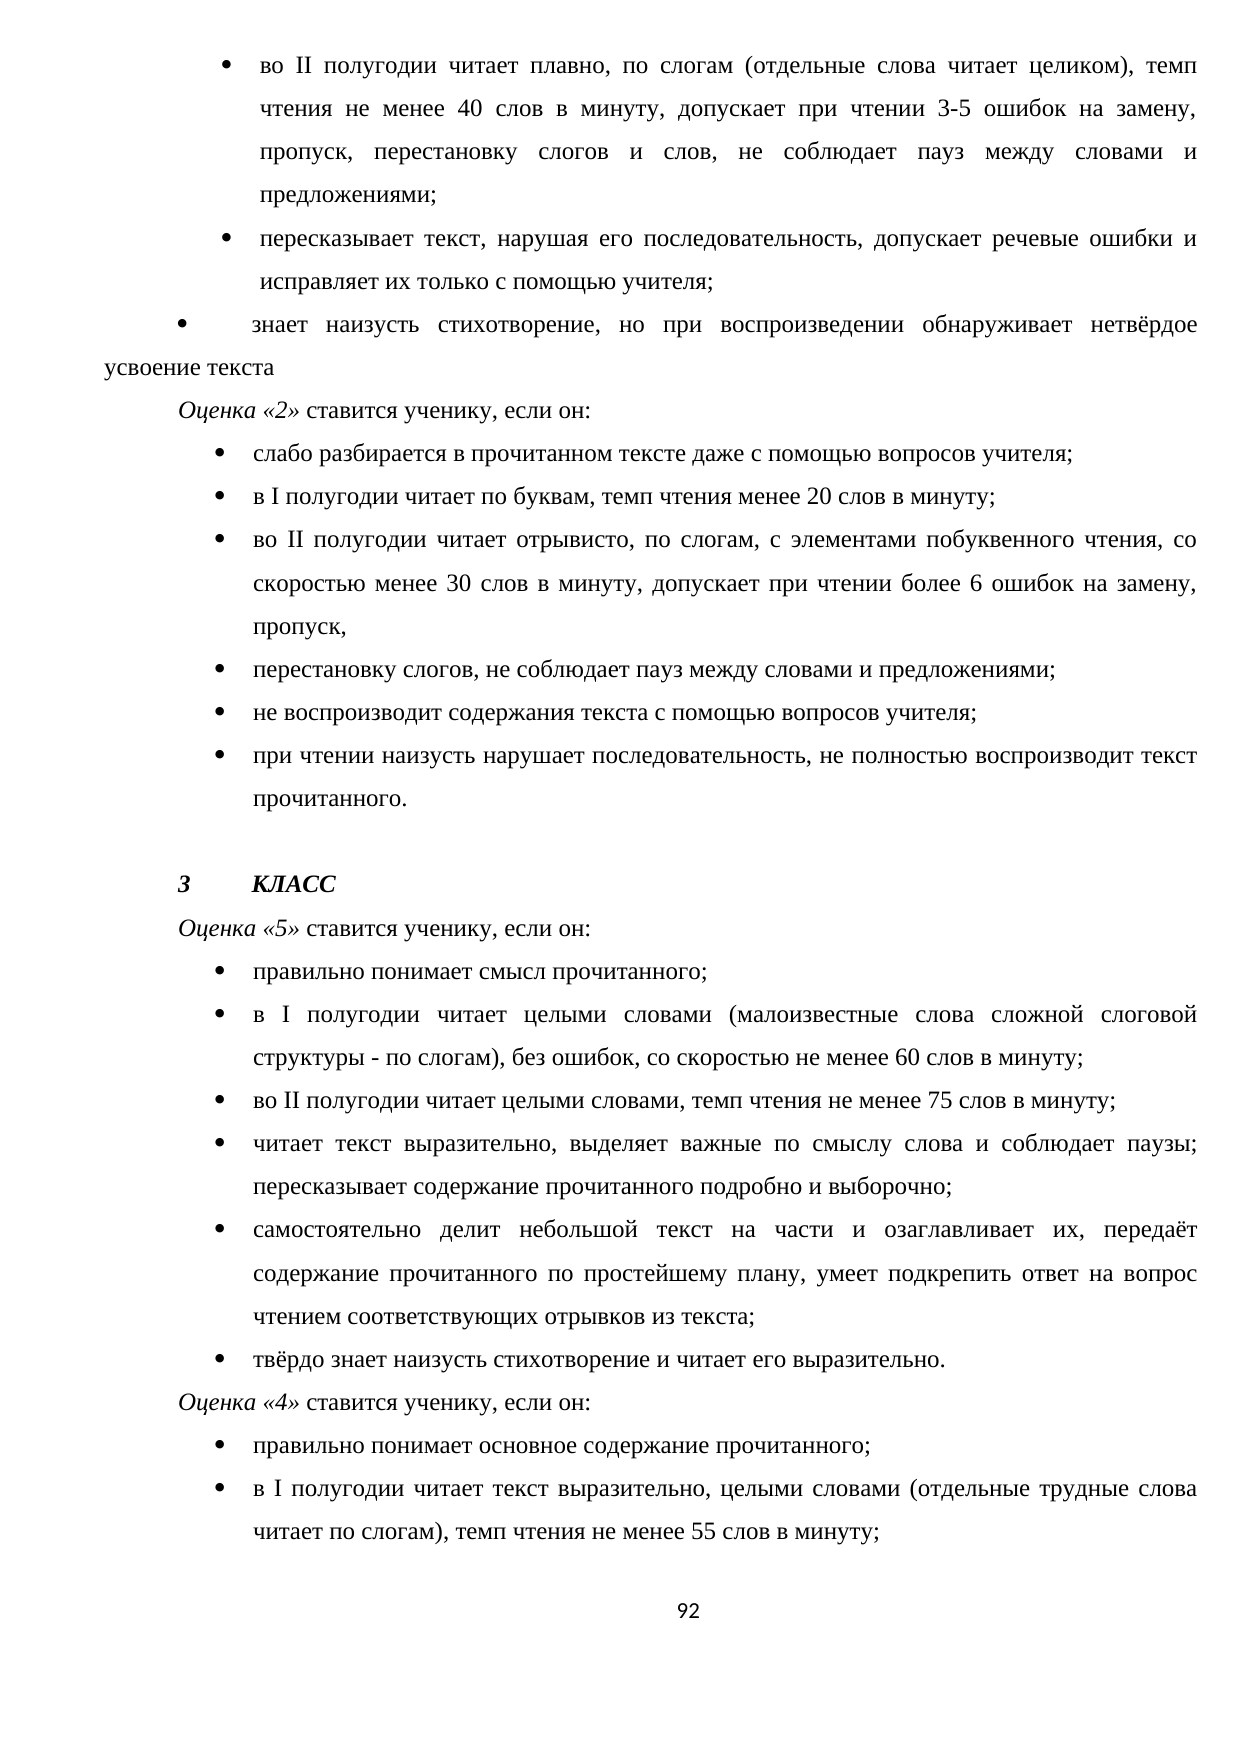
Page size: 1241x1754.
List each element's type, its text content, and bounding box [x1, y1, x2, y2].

text Оценка «2» ставится ученику, если он: [104, 395, 1198, 424]
text Оценка «5» ставится ученику, если он: [104, 913, 1198, 941]
list перестановку слогов, не соблюдает пауз между словами и предложениями; [215, 654, 1198, 683]
list в I полугодии читает целыми словами (малоизвестные слова сложной слоговой структуры - по слогам), без ошибок, со скоростью не менее 60 слов в минуту; [215, 999, 1198, 1071]
text Оценка «4» ставится ученику, если он: [104, 1387, 1198, 1416]
list правильно понимает смысл прочитанного; [215, 956, 1198, 984]
list твёрдо знает наизусть стихотворение и читает его выразительно. [215, 1344, 1198, 1373]
list пересказывает текст, нарушая его последовательность, допускает речевые ошибки и исправляет их только с помощью учителя; [222, 223, 1198, 294]
list КЛАСС [104, 869, 1198, 898]
list во II полугодии читает отрывисто, по слогам, с элементами побуквенного чтения, со скоростью менее 30 слов в минуту, допускает при чтении более 6 ошибок на замену, пропуск, [215, 524, 1198, 639]
list слабо разбирается в прочитанном тексте даже с помощью вопросов учителя; [215, 438, 1198, 467]
list читает текст выразительно, выделяет важные по смыслу слова и соблюдает паузы; пересказывает содержание прочитанного подробно и выборочно; [215, 1128, 1198, 1200]
list в I полугодии читает текст выразительно, целыми словами (отдельные трудные слова читает по слогам), темп чтения не менее 55 слов в минуту; [215, 1473, 1198, 1545]
list в I полугодии читает по буквам, темп чтения менее 20 слов в минуту; [215, 481, 1198, 510]
list при чтении наизусть нарушает последовательность, не полностью воспроизводит текст прочитанного. [215, 740, 1198, 812]
list правильно понимает основное содержание прочитанного; [215, 1430, 1198, 1459]
list знает наизусть стихотворение, но при воспроизведении обнаруживает нетвёрдое усвоение текста [104, 309, 1198, 381]
list во II полугодии читает целыми словами, темп чтения не менее 75 слов в минуту; [215, 1085, 1198, 1114]
list во II полугодии читает плавно, по слогам (отдельные слова читает целиком), темп чтения не менее 40 слов в минуту, допускает при чтении 3-5 ошибок на замену, пропуск, перестановку слогов и слов, не соблюдает пауз между словами и предложениями; [222, 50, 1198, 208]
list самостоятельно делит небольшой текст на части и озаглавливает их, передаёт содержание прочитанного по простейшему плану, умеет подкрепить ответ на вопрос чтением соответствующих отрывков из текста; [215, 1214, 1198, 1329]
list не воспроизводит содержания текста с помощью вопросов учителя; [215, 697, 1198, 726]
